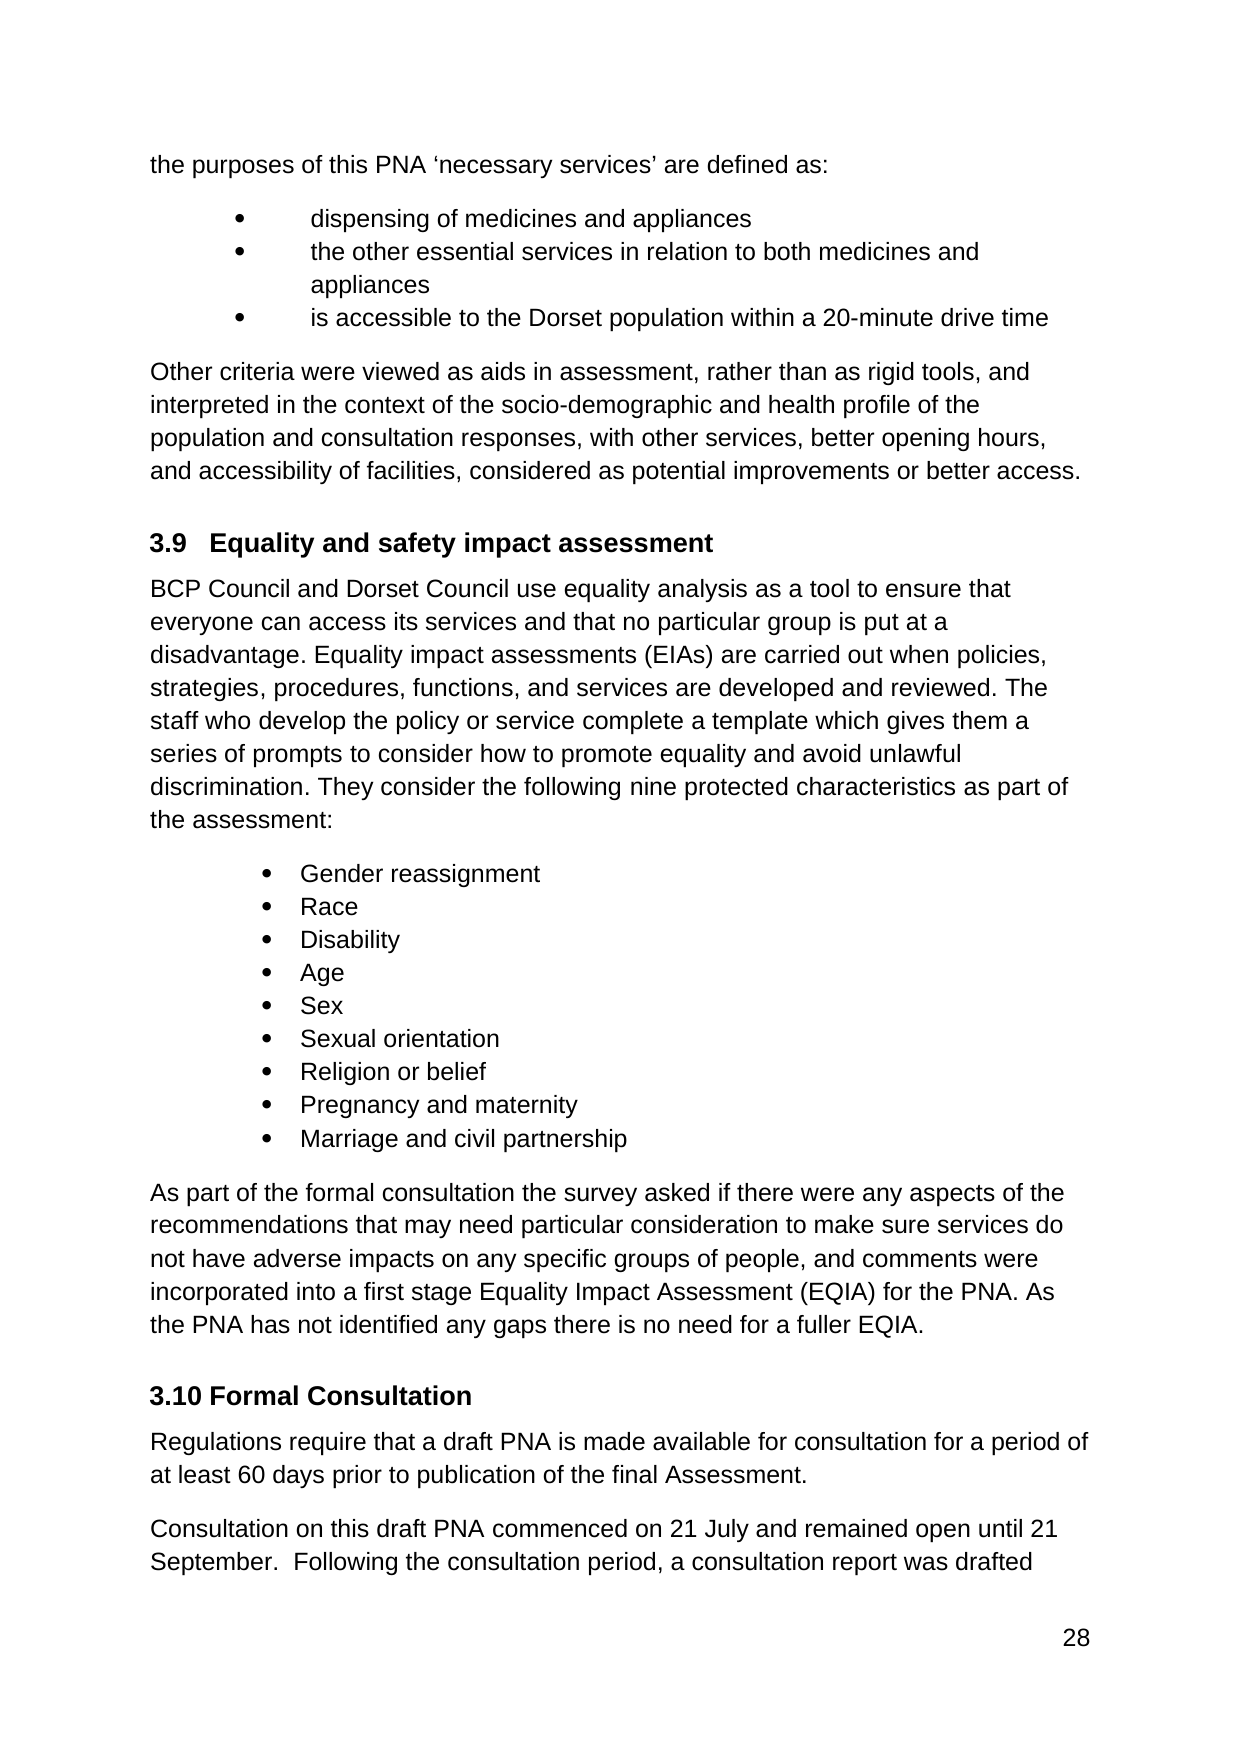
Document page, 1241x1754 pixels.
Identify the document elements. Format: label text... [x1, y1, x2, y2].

text Regulations require that a draft PNA is made available for consultation for a period of at least 60 days prior to publication of the final Assessment. [150, 1427, 1090, 1489]
list Sex [262, 991, 1090, 1020]
list Religion or belief [262, 1057, 1090, 1086]
list Marriage and civil partnership [262, 1123, 1090, 1152]
text As part of the formal consultation the survey asked if there were any aspects of the recommendations that may need particular consideration to make sure services do not have adverse impacts on any specific groups of people, and comments were incorporated into a first stage Equality Impact Assessment (EQIA) for the PNA. As the PNA has not identified any gaps there is no need for a fuller EQIA. [150, 1177, 1090, 1338]
list Pregnancy and maternity [262, 1090, 1090, 1119]
list Race [262, 892, 1090, 921]
text BCP Council and Dorset Council use equality analysis as a tool to ensure that everyone can access its services and that no particular group is put at a disadvantage. Equality impact assessments (EIAs) are carried out when policies, strategies, procedures, functions, and services are developed and reviewed. The staff who develop the policy or service complete a template which gives them a series of prompts to consider how to promote equality and avoid unlawful discrimination. They consider the following nine protected characteristics as part of the assessment: [150, 573, 1090, 833]
list Sexual orientation [262, 1024, 1090, 1053]
list the other essential services in relation to both medicines and appliances [235, 237, 1090, 299]
subtitle Formal Consultation [149, 1380, 1090, 1411]
list Disability [262, 925, 1090, 954]
list dispensing of medicines and appliances [235, 204, 1090, 233]
list Age [262, 958, 1090, 987]
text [150, 1514, 1090, 1576]
subtitle Equality and safety impact assessment [149, 527, 1090, 558]
text Other criteria were viewed as aids in assessment, rather than as rigid tools, and interpreted in the context of the socio-demographic and health profile of the population and consultation responses, with other services, better opening hours, and accessibility of facilities, considered as potential improvements or better access. [150, 357, 1090, 485]
list Gender reassignment [262, 858, 1090, 887]
list is accessible to the Dorset population within a 20-minute drive time [235, 303, 1090, 332]
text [150, 150, 1090, 179]
